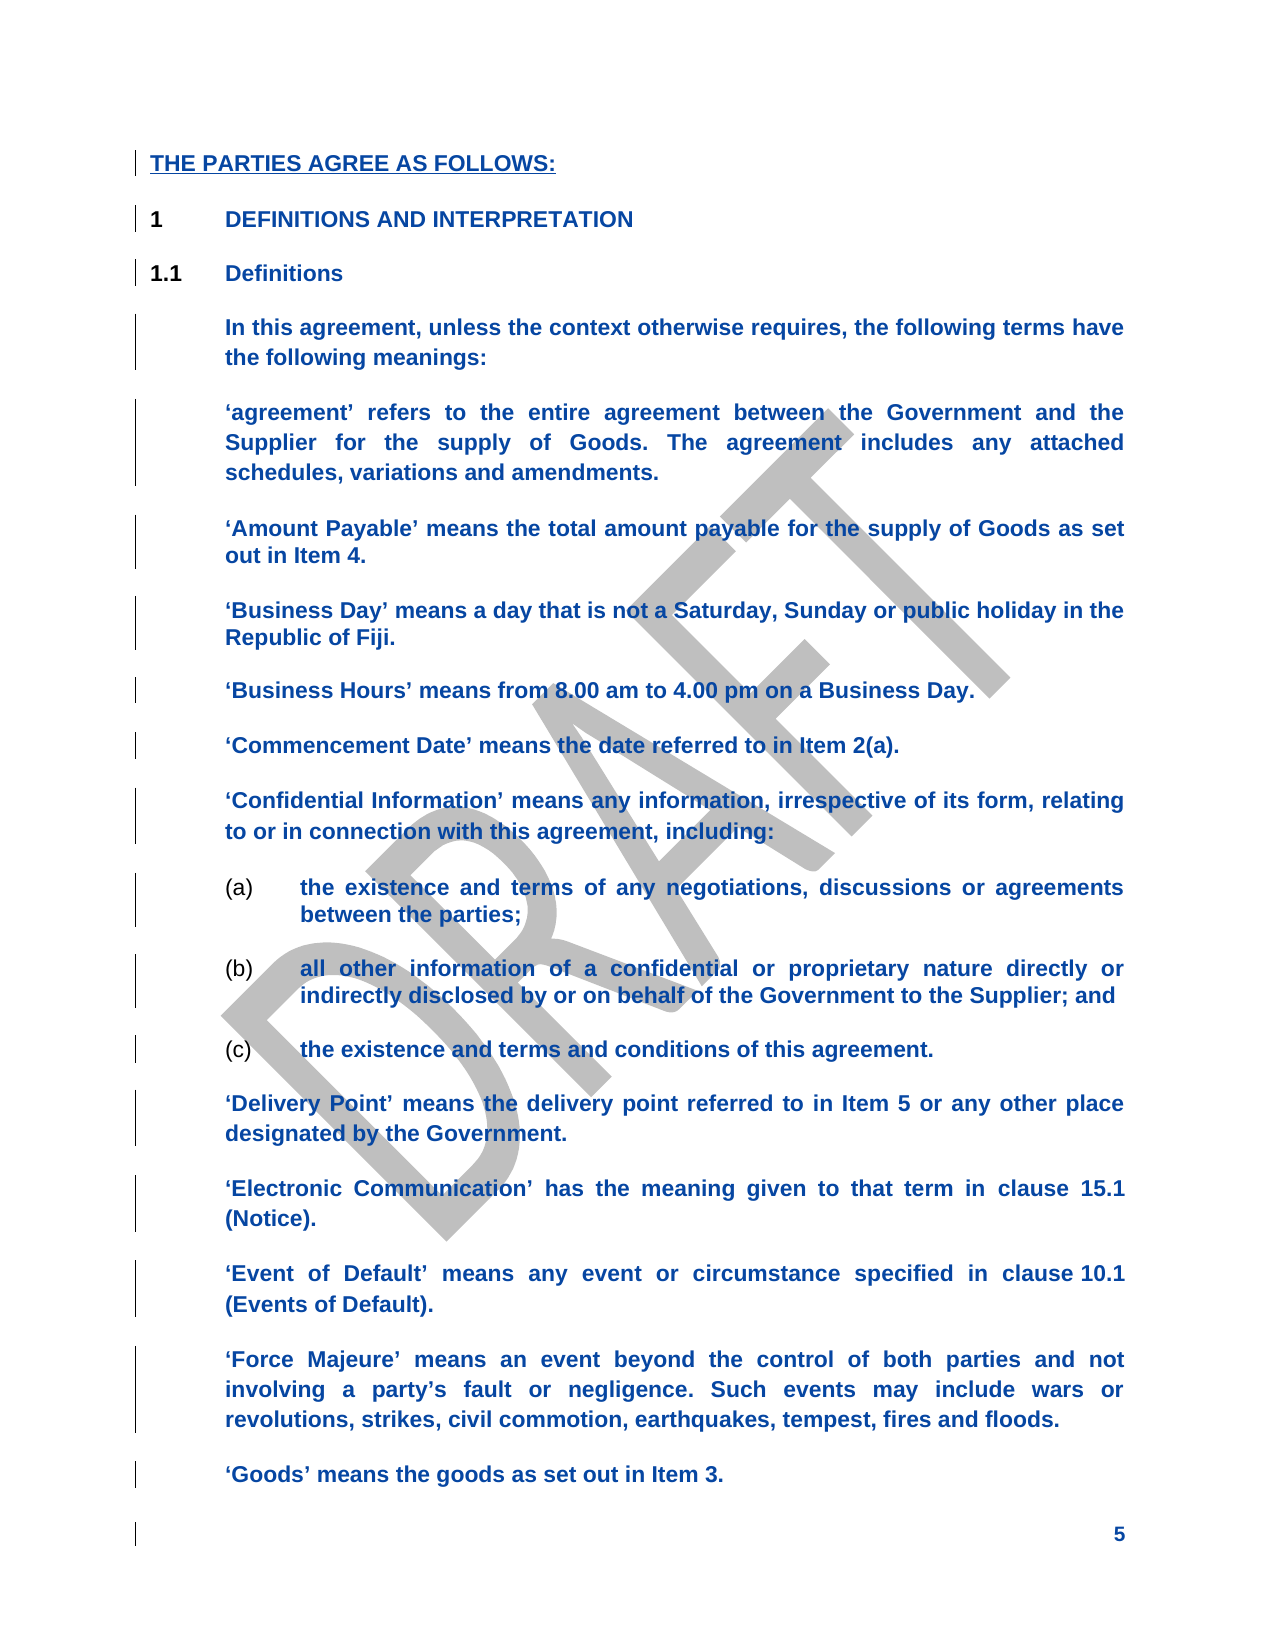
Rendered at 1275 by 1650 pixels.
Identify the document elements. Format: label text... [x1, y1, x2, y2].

text ‘Commencement Date’ means the date referred to in Item 2(a). [225, 732, 1125, 759]
text Definitions [150, 259, 1125, 286]
text ‘Delivery Point’ means the delivery point referred to in Item 5 or any other place designated by the Government. [225, 1089, 1125, 1146]
text ‘Business Hours’ means from 8.00 am to 4.00 pm on a Business Day. [225, 677, 1125, 703]
text ‘Event of Default’ means any event or circumstance specified in clause 10.1 (Events of Default). [225, 1260, 1125, 1317]
text ‘agreement’ refers to the entire agreement between the Government and the Supplier for the supply of Goods. The agreement includes any attached schedules, variations and amendments. [225, 399, 1125, 486]
list ‘Business Day’ means a day that is not a Saturday, Sunday or public holiday in the Republic of Fiji. [225, 596, 1125, 650]
text all other information of a confidential or proprietary nature directly or indirectly disclosed by or on behalf of the Government to the Supplier; and [225, 954, 1125, 1008]
text the existence and terms of any negotiations, discussions or agreements between the parties; [225, 873, 1125, 927]
text ‘Goods’ means the goods as set out in Item 3. [225, 1461, 1125, 1488]
subtitle THE PARTIES AGREE AS FOLLOWS: [150, 150, 1125, 176]
list DEFINITIONS AND INTERPRETATION [150, 205, 1125, 232]
text In this agreement, unless the context otherwise requires, the following terms have the following meanings: [225, 313, 1125, 370]
text the existence and terms and conditions of this agreement. [225, 1035, 1125, 1062]
list ‘Amount Payable’ means the total amount payable for the supply of Goods as set out in Item 4. [225, 514, 1125, 569]
text ‘Force Majeure’ means an event beyond the control of both parties and not involving a party’s fault or negligence. Such events may include wars or revolutions, strikes, civil commotion, earthquakes, tempest, fires and floods. [225, 1346, 1125, 1433]
text ‘Confidential Information’ means any information, irrespective of its form, relating to or in connection with this agreement, including: [225, 787, 1125, 844]
text ‘Electronic Communication’ has the meaning given to that term in clause 15.1 (Notice). [225, 1175, 1125, 1232]
